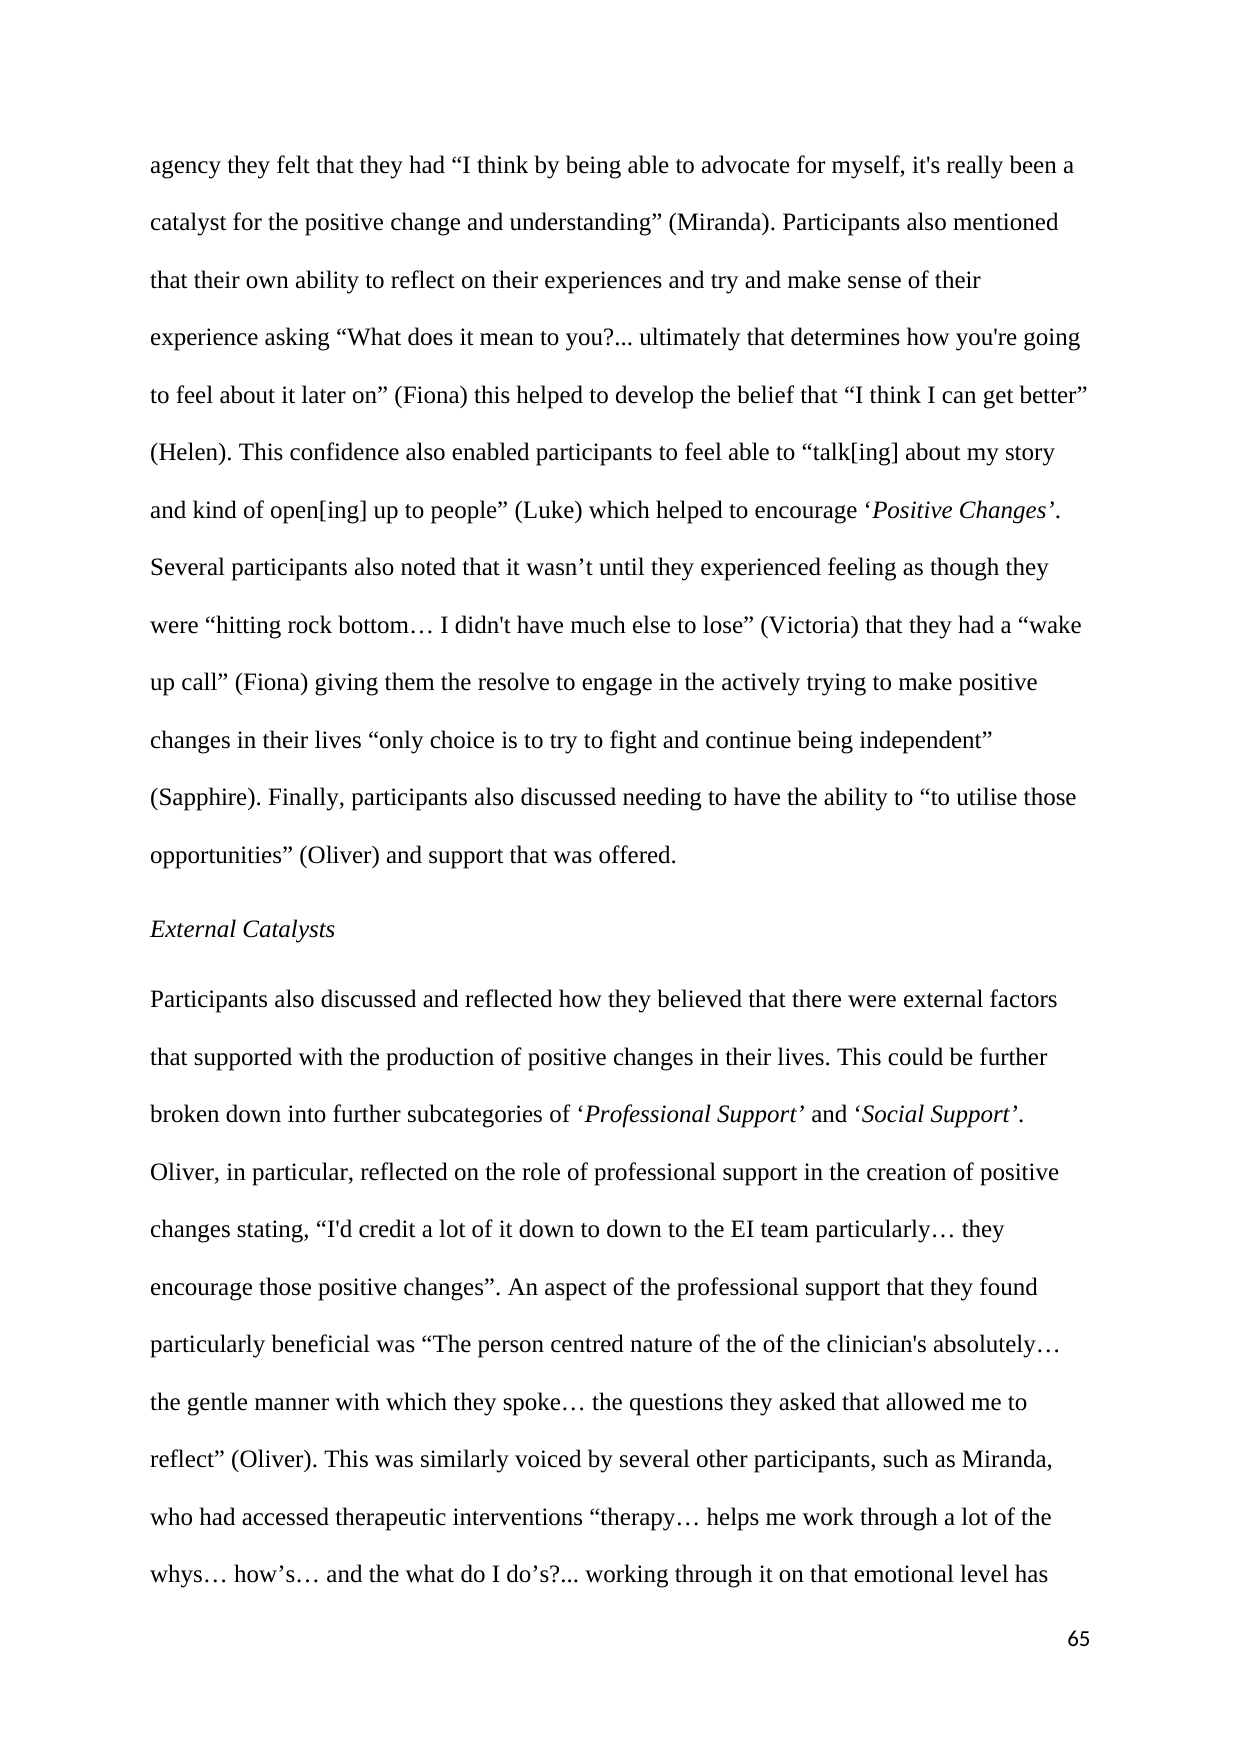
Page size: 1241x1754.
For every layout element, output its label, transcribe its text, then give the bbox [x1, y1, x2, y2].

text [150, 150, 1090, 869]
subtitle External Catalysts [150, 914, 1090, 943]
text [150, 984, 1090, 1588]
